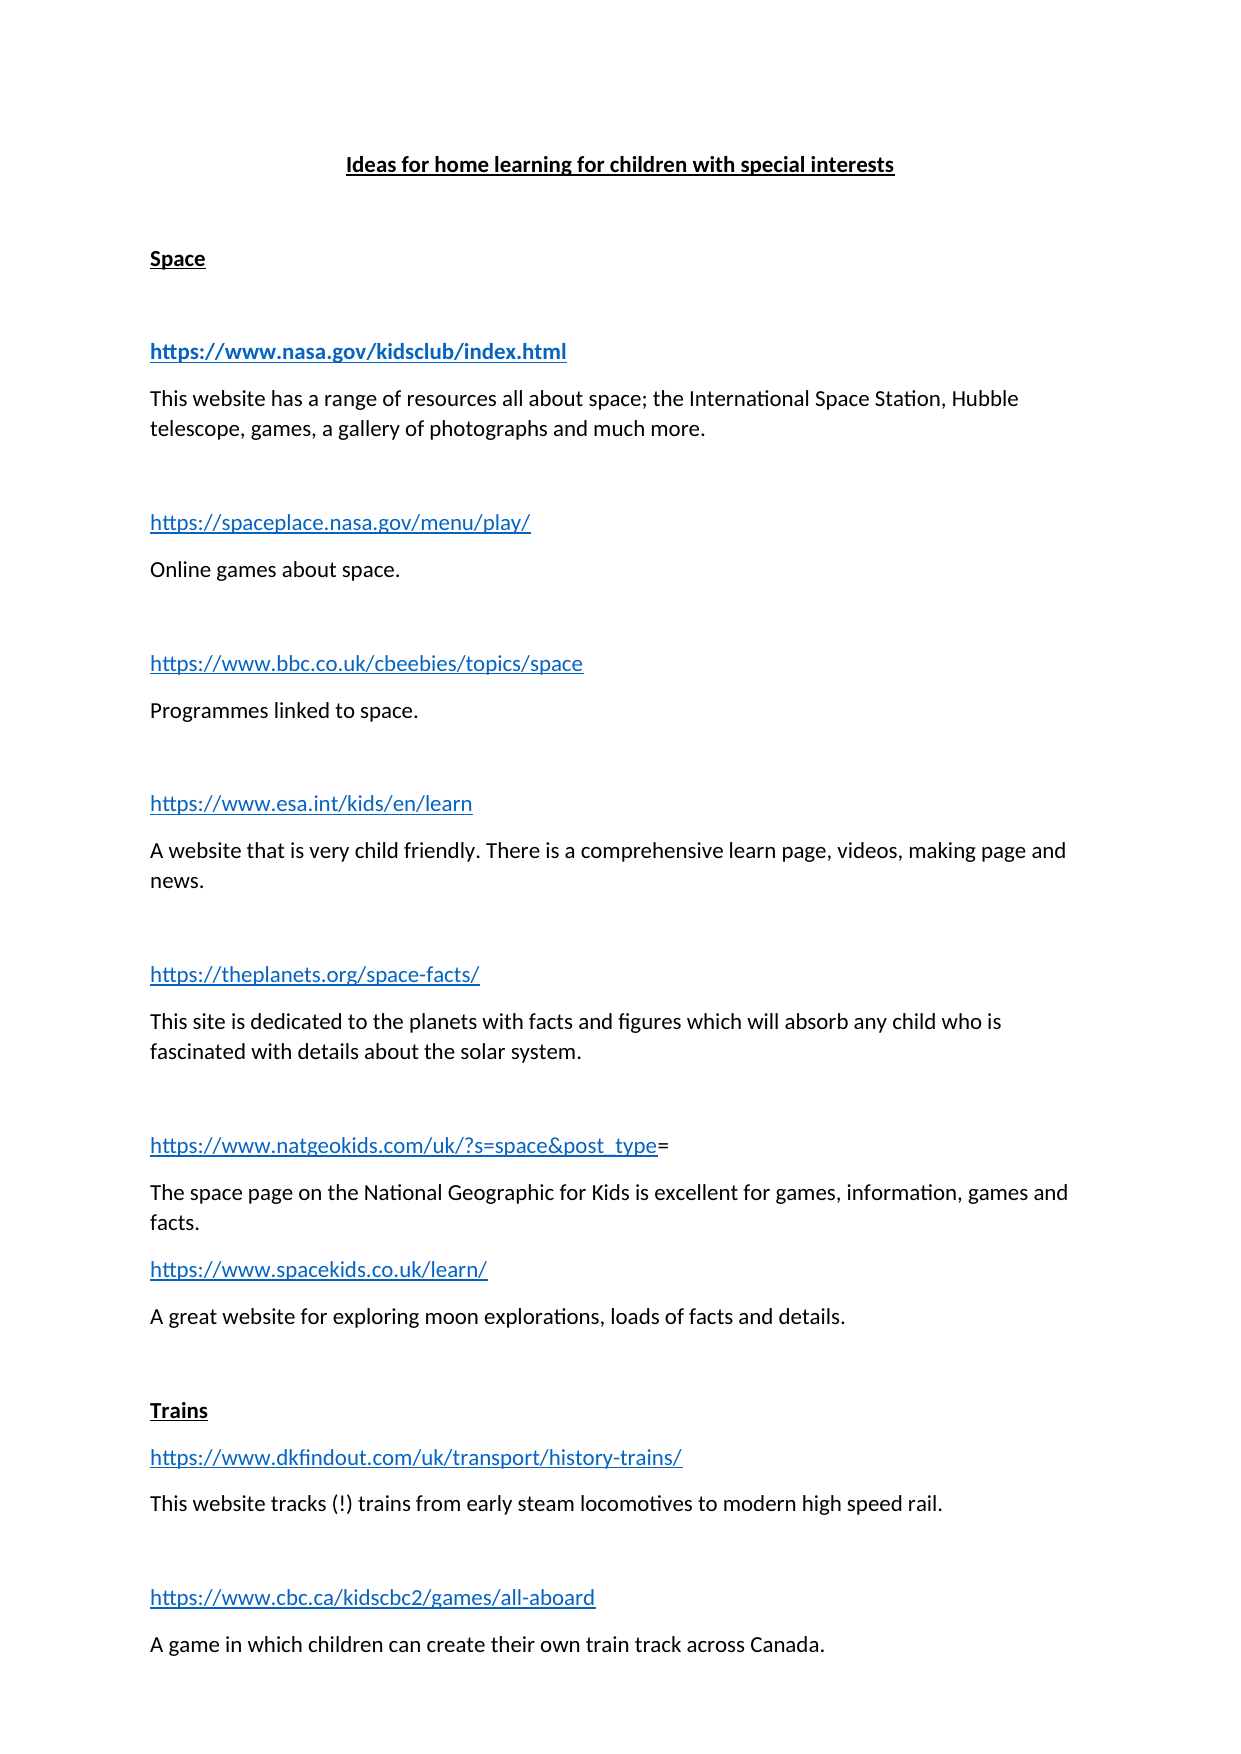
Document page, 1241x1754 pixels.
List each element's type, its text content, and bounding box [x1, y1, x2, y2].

text The space page on the National Geographic for Kids is excellent for games, information, games and facts. [150, 1178, 1090, 1236]
text https://spaceplace.nasa.gov/menu/play/ [150, 508, 1090, 536]
text Online games about space. [150, 555, 1090, 583]
text A game in which children can create their own train track across Canada. [150, 1630, 1090, 1658]
text This site is dedicated to the planets with facts and figures which will absorb any child who is fascinated with details about the solar system. [150, 1007, 1090, 1066]
text Programmes linked to space. [150, 696, 1090, 724]
text This website tracks (!) trains from early steam locomotives to modern high speed rail. [150, 1489, 1090, 1518]
text https://www.cbc.ca/kidscbc2/games/all-aboard [150, 1583, 1090, 1611]
text https://www.bbc.co.uk/cbeebies/topics/space [150, 649, 1090, 677]
text A great website for exploring moon explorations, loads of facts and details. [150, 1302, 1090, 1330]
text Trains [150, 1396, 1090, 1424]
text Space [150, 244, 1090, 272]
text Ideas for home learning for children with special interests [150, 150, 1090, 178]
text https://theplanets.org/space-facts/ [150, 960, 1090, 988]
text https://www.natgeokids.com/uk/?s=space&post_type= [150, 1131, 1090, 1159]
text This website has a range of resources all about space; the International Space Station, Hubble telescope, games, a gallery of photographs and much more. [150, 384, 1090, 443]
text A website that is very child friendly. There is a comprehensive learn page, videos, making page and news. [150, 836, 1090, 895]
text https://www.spacekids.co.uk/learn/ [150, 1255, 1090, 1283]
text https://www.nasa.gov/kidsclub/index.html [150, 337, 1090, 366]
text https://www.esa.int/kids/en/learn [150, 789, 1090, 818]
text https://www.dkfindout.com/uk/transport/history-trains/ [150, 1443, 1090, 1471]
